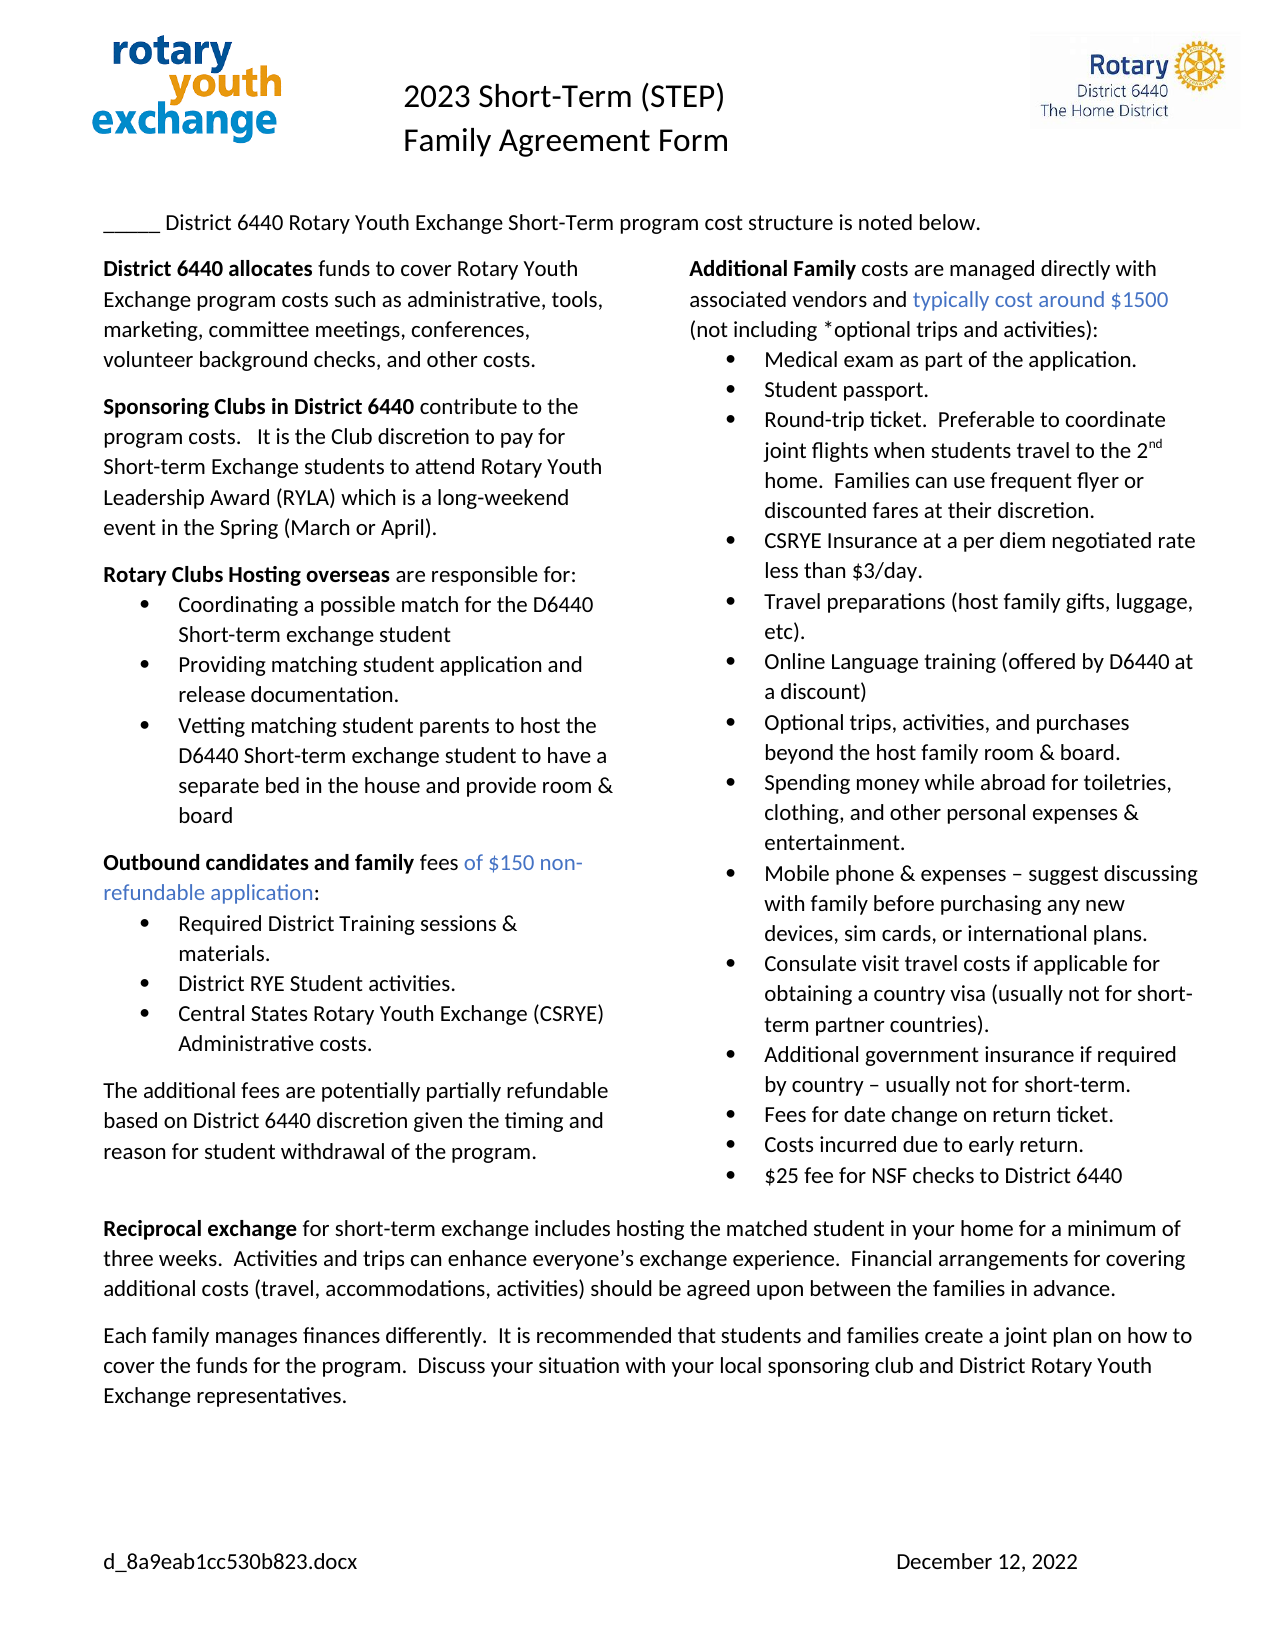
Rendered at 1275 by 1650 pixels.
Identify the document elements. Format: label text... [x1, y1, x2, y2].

list Central States Rotary Youth Exchange (CSRYE) Administrative costs. [141, 999, 614, 1057]
list Medical exam as part of the application. [727, 345, 1200, 373]
text Reciprocal exchange for short-term exchange includes hosting the matched student in your home for a minimum of three weeks. Activities and trips can enhance everyone’s exchange experience. Financial arrangements for covering additional costs (travel, accommodations, activities) should be agreed upon between the families in advance. [103, 1214, 1200, 1302]
list Optional trips, activities, and purchases beyond the host family room & board. [727, 708, 1200, 766]
list CSRYE Insurance at a per diem negotiated rate less than $3/day. [727, 526, 1200, 584]
text Outbound candidates and family fees of $150 non-refundable application: [103, 848, 614, 906]
picture [89, 31, 285, 146]
list Vetting matching student parents to host the D6440 Short-term exchange student to have a separate bed in the house and provide room & board [141, 711, 614, 829]
list Providing matching student application and release documentation. [141, 650, 614, 708]
list Coordinating a possible match for the D6440 Short-term exchange student [141, 590, 614, 648]
list $25 fee for NSF checks to District 6440 [727, 1161, 1200, 1189]
list Costs incurred due to early return. [727, 1131, 1200, 1158]
list District RYE Student activities. [141, 969, 614, 997]
list Travel preparations (host family gifts, luggage, etc). [727, 587, 1200, 645]
list Required District Training sessions & materials. [141, 909, 614, 967]
text Rotary Clubs Hosting overseas are responsible for: [103, 560, 614, 588]
list Additional government insurance if required by country – usually not for short-term. [727, 1040, 1200, 1098]
list Student passport. [727, 375, 1200, 403]
picture [1029, 31, 1241, 129]
text Each family manages finances differently. It is recommended that students and families create a joint plan on how to cover the funds for the program. Discuss your situation with your local sponsoring club and District Rotary Youth Exchange representatives. [103, 1321, 1200, 1409]
list Online Language training (offered by D6440 at a discount) [727, 647, 1200, 705]
text Additional Family costs are managed directly with associated vendors and typically cost around $1500 (not including *optional trips and activities): [689, 254, 1200, 343]
list Spending money while abroad for toiletries, clothing, and other personal expenses & entertainment. [727, 768, 1200, 856]
list Mobile phone & expenses – suggest discussing with family before purchasing any new devices, sim cards, or international plans. [727, 859, 1200, 947]
list Fees for date change on return ticket. [727, 1100, 1200, 1128]
text District 6440 allocates funds to cover Rotary Youth Exchange program costs such as administrative, tools, marketing, committee meetings, conferences, volunteer background checks, and other costs. [103, 254, 614, 373]
text The additional fees are potentially partially refundable based on District 6440 discretion given the timing and reason for student withdrawal of the program. [103, 1076, 614, 1165]
text Sponsoring Clubs in District 6440 contribute to the program costs. It is the Club discretion to pay for Short-term Exchange students to attend Rotary Youth Leadership Award (RYLA) which is a long-weekend event in the Spring (March or April). [103, 392, 614, 541]
list Round-trip ticket. Preferable to coordinate joint flights when students travel to the 2nd home. Families can use frequent flyer or discounted fares at their discretion. [727, 406, 1200, 524]
list Consulate visit travel costs if applicable for obtaining a country visa (usually not for short-term partner countries). [727, 949, 1200, 1038]
text _____ District 6440 Rotary Youth Exchange Short-Term program cost structure is noted below. [103, 208, 1200, 236]
